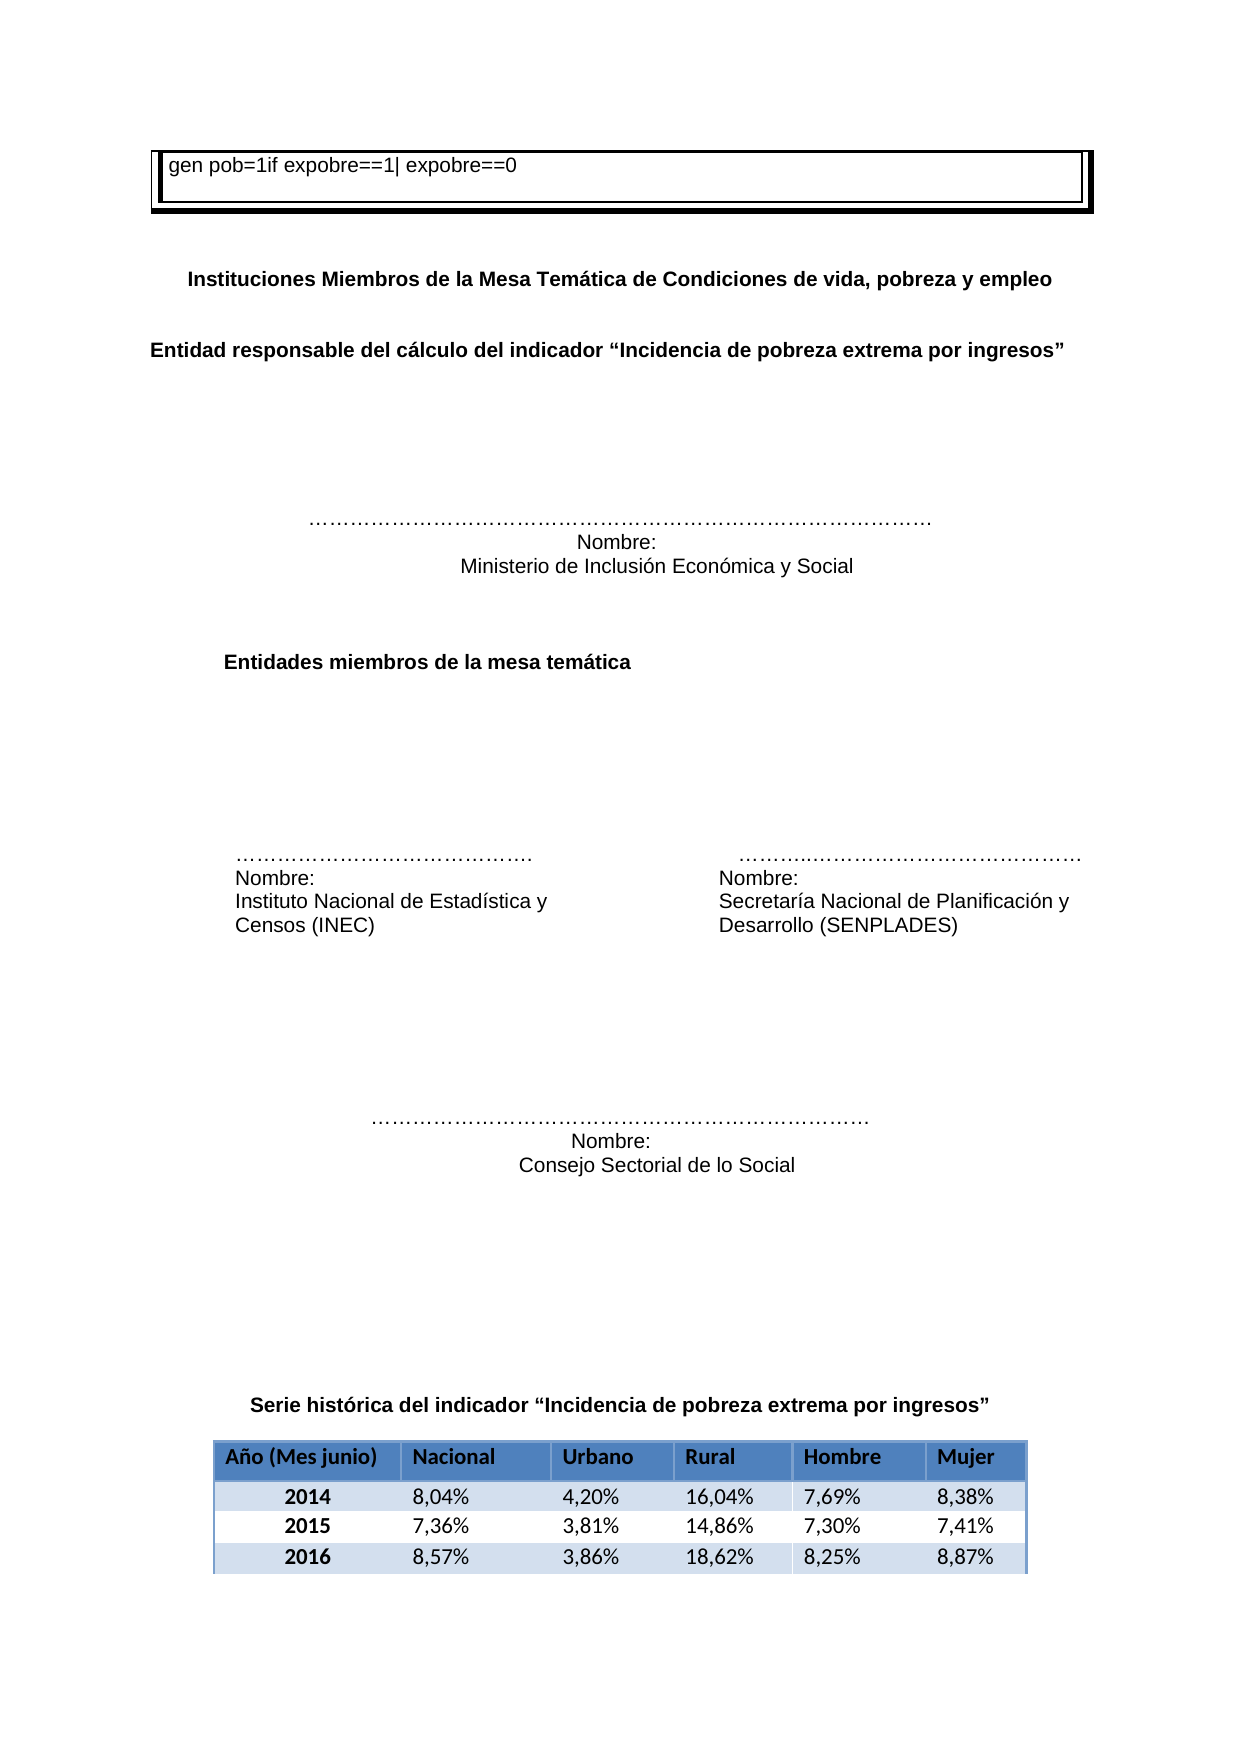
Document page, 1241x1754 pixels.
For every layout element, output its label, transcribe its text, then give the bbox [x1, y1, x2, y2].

table_cell 14,86% [674, 1511, 792, 1542]
table_cell 8,57% [401, 1543, 551, 1574]
table_cell 2014 [215, 1482, 401, 1511]
table_cell 2016 [215, 1543, 401, 1574]
table_cell 8,25% [793, 1543, 926, 1574]
table_cell 7,30% [793, 1511, 926, 1542]
table_cell 7,41% [926, 1511, 1025, 1542]
table_cell 7,69% [793, 1482, 926, 1511]
table_cell 2015 [215, 1511, 401, 1542]
table_cell 8,04% [401, 1482, 551, 1511]
text ……………………………………………………………… [150, 1105, 1090, 1129]
text Entidades miembros de la mesa temática [224, 650, 1090, 674]
table_cell 8,87% [926, 1543, 1025, 1574]
text Consejo Sectorial de lo Social [224, 1153, 1090, 1177]
table_header Mujer [927, 1443, 1025, 1480]
table_cell 8,38% [926, 1482, 1025, 1511]
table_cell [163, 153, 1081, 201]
text Ministerio de Inclusión Económica y Social [224, 554, 1090, 578]
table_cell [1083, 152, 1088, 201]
table_header ……………………………………. Nombre: Instituto Nacional de Estadística y Censos (INEC) [150, 841, 634, 961]
text Nombre: [150, 1129, 1090, 1153]
text ……………………………………………………………………………… [150, 506, 1090, 530]
text Serie histórica del indicador “Incidencia de pobreza extrema por ingresos” [150, 1392, 1090, 1416]
table_cell 3,81% [551, 1511, 674, 1542]
table_header Urbano [552, 1443, 673, 1480]
table_header Año (Mes junio) [215, 1443, 400, 1480]
table_header ………..………………………………… Nombre: Secretaría Nacional de Planificación y Desarrollo (SENPLADES) [634, 841, 1113, 961]
table_header Hombre [794, 1443, 925, 1480]
table_cell 16,04% [674, 1482, 792, 1511]
text Instituciones Miembros de la Mesa Temática de Condiciones de vida, pobreza y empleo [150, 266, 1090, 290]
table_cell 4,20% [551, 1482, 674, 1511]
table_header Rural [675, 1443, 791, 1480]
table_cell 7,36% [401, 1511, 551, 1542]
text Nombre: [150, 530, 1090, 554]
table_cell 18,62% [674, 1543, 792, 1574]
text Entidad responsable del cálculo del indicador “Incidencia de pobreza extrema por ingresos” [150, 338, 1090, 362]
table_header Nacional [402, 1443, 550, 1480]
table_cell 3,86% [551, 1543, 674, 1574]
